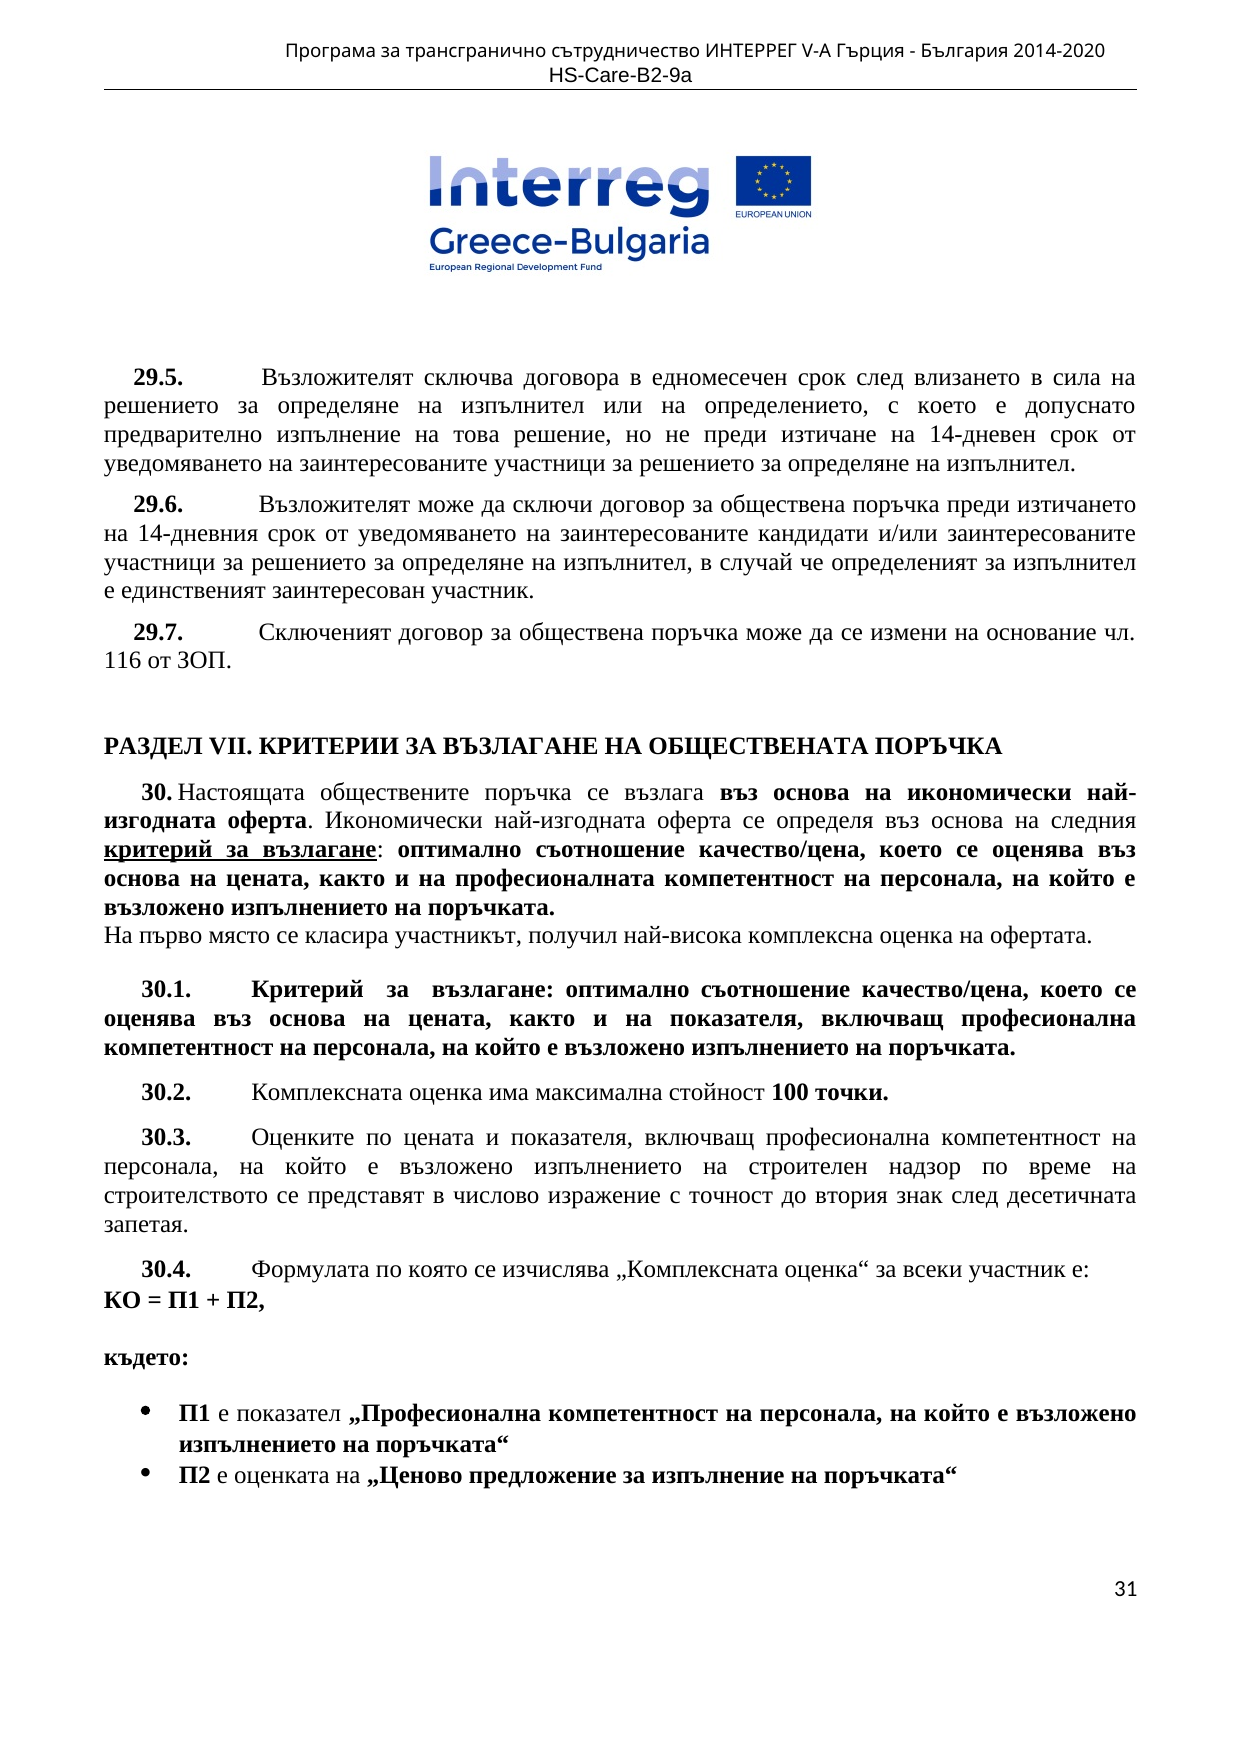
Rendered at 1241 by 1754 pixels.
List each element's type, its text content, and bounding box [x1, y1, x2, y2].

list Комплексната оценка има максимална стойност 100 точки. [103, 1077, 1137, 1106]
picture [392, 118, 848, 337]
list Критерий за възлагане: оптимално съотношение качество/цена, което се оценява въз основа на цената, както и на показателя, включващ професионална компетентност на персонала, на който е възложено изпълнението на поръчката. [103, 974, 1137, 1061]
list П1 е показател „Професионална компетентност на персонала, на който е възложено изпълнението на поръчката“ [141, 1396, 1137, 1458]
list Възложителят сключва договора в едномесечен срок след влизането в сила на решението за определяне на изпълнител или на определението, с което е допуснато предварително изпълнение на това решение, но не преди изтичане на 14-дневен срок от уведомяването на заинтересованите участници за решението за определяне на изпълнител. [103, 362, 1137, 477]
text КО = П1 + П2, [103, 1283, 1088, 1314]
list П2 е оценката на „Ценово предложение за изпълнение на поръчката“ [141, 1458, 1088, 1489]
list Възложителят може да сключи договор за обществена поръчка преди изтичането на 14-дневния срок от уведомяването на заинтересованите кандидати и/или заинтересованите участници за решението за определяне на изпълнител, в случай че определеният за изпълнител е единственият заинтересован участник. [103, 489, 1137, 604]
text На първо място се класира участникът, получил най-висока комплексна оценка на офертата. [103, 921, 1137, 949]
list Настоящата обществените поръчка се възлага въз основа на икономически най-изгодната оферта. Икономически най-изгодната оферта се определя въз основа на следния критерий за възлагане: оптимално съотношение качество/цена, което се оценява въз основа на цената, както и на професионалната компетентност на персонала, на който е възложено изпълнението на поръчката. [103, 777, 1137, 921]
list Формулата по която се изчислява „Комплексната оценка“ за всеки участник е: [103, 1254, 1137, 1283]
list Сключеният договор за обществена поръчка може да се измени на основание чл. 116 от ЗОП. [103, 617, 1137, 674]
text РАЗДЕЛ VІI. КРИТЕРИИ ЗА ВЪЗЛАГАНЕ НА ОБЩЕСТВЕНАТА ПОРЪЧКА [103, 731, 1137, 760]
text където: [103, 1339, 1088, 1370]
list Оценките по цената и показателя, включващ професионална компетентност на персонала, на който е възложено изпълнението на строителен надзор по време на строителството се представят в числово изражение с точност до втория знак след десетичната запетая. [103, 1122, 1137, 1237]
